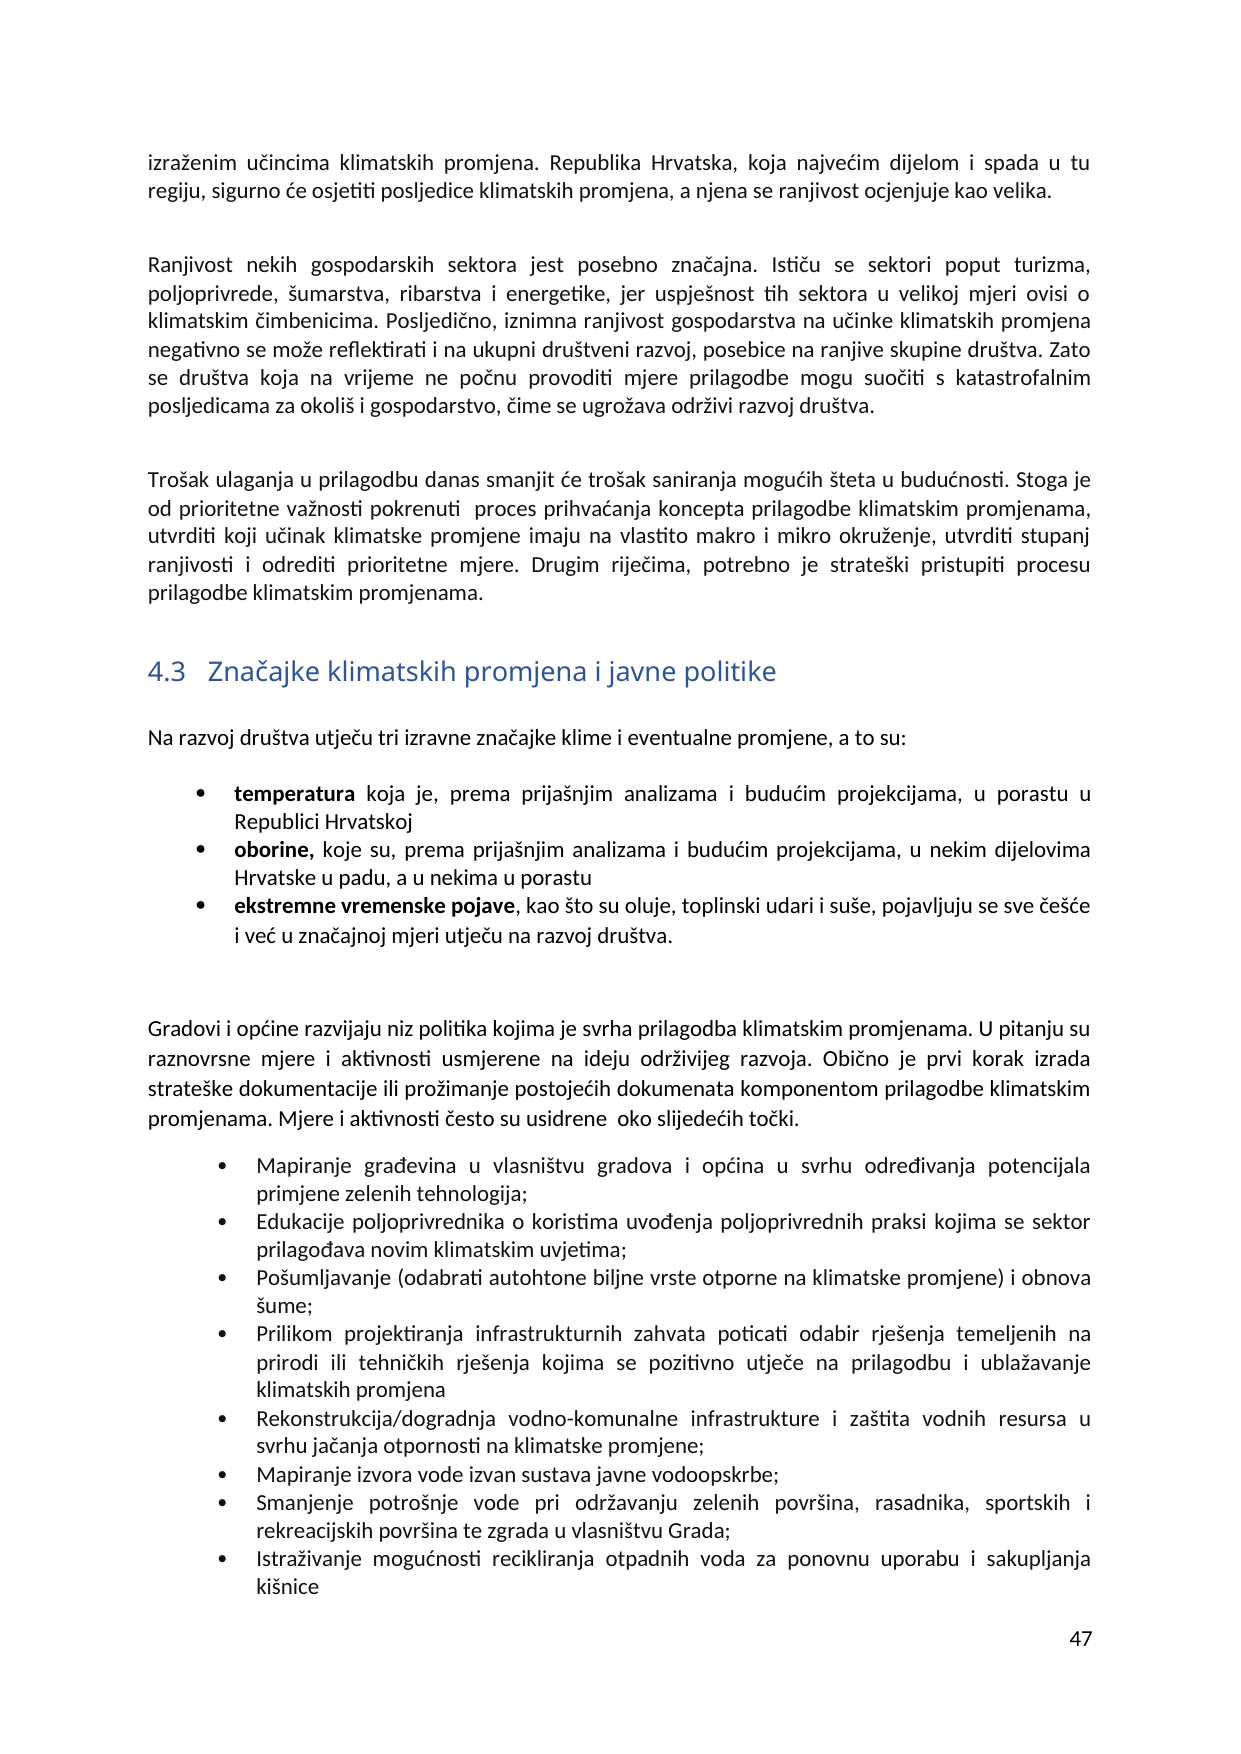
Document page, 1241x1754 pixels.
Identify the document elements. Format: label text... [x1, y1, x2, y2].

list Prilikom projektiranja infrastrukturnih zahvata poticati odabir rješenja temeljenih na prirodi ili tehničkih rješenja kojima se pozitivno utječe na prilagodbu i ublažavanje klimatskih promjena [218, 1319, 1092, 1404]
text Trošak ulaganja u prilagodbu danas smanjit će trošak saniranja mogućih šteta u budućnosti. Stoga je od prioritetne važnosti pokrenuti proces prihvaćanja koncepta prilagodbe klimatskim promjenama, utvrditi koji učinak klimatske promjene imaju na vlastito makro i mikro okruženje, utvrditi stupanj ranjivosti i odrediti prioritetne mjere. Drugim riječima, potrebno je strateški pristupiti procesu prilagodbe klimatskim promjenama. [148, 466, 1092, 606]
text Ranjivost nekih gospodarskih sektora jest posebno značajna. Ističu se sektori poput turizma, poljoprivrede, šumarstva, ribarstva i energetike, jer uspješnost tih sektora u velikoj mjeri ovisi o klimatskim čimbenicima. Posljedično, iznimna ranjivost gospodarstva na učinke klimatskih promjena negativno se može reflektirati i na ukupni društveni razvoj, posebice na ranjive skupine društva. Zato se društva koja na vrijeme ne počnu provoditi mjere prilagodbe mogu suočiti s katastrofalnim posljedicama za okoliš i gospodarstvo, čime se ugrožava održivi razvoj društva. [148, 251, 1092, 419]
list temperatura koja je, prema prijašnjim analizama i budućim projekcijama, u porastu u Republici Hrvatskoj [197, 779, 1092, 835]
list Smanjenje potrošnje vode pri održavanju zelenih površina, rasadnika, sportskih i rekreacijskih površina te zgrada u vlasništvu Grada; [218, 1488, 1092, 1544]
subtitle Značajke klimatskih promjena i javne politike [148, 653, 1092, 689]
list Pošumljavanje (odabrati autohtone biljne vrste otporne na klimatske promjene) i obnova šume; [218, 1263, 1092, 1319]
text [148, 148, 1092, 204]
list ekstremne vremenske pojave, kao što su oluje, toplinski udari i suše, pojavljuju se sve češće i već u značajnoj mjeri utječu na razvoj društva. [197, 891, 1092, 949]
text Na razvoj društva utječu tri izravne značajke klime i eventualne promjene, a to su: [148, 723, 1092, 751]
list Mapiranje izvora vode izvan sustava javne vodoopskrbe; [218, 1460, 1092, 1488]
text Gradovi i općine razvijaju niz politika kojima je svrha prilagodba klimatskim promjenama. U pitanju su raznovrsne mjere i aktivnosti usmjerene na ideju održivijeg razvoja. Obično je prvi korak izrada strateške dokumentacije ili prožimanje postojećih dokumenata komponentom prilagodbe klimatskim promjenama. Mjere i aktivnosti često su usidrene oko slijedećih točki. [148, 1014, 1092, 1133]
list Mapiranje građevina u vlasništvu gradova i općina u svrhu određivanja potencijala primjene zelenih tehnologija; [218, 1151, 1092, 1207]
list Edukacije poljoprivrednika o koristima uvođenja poljoprivrednih praksi kojima se sektor prilagođava novim klimatskim uvjetima; [218, 1207, 1092, 1263]
list Rekonstrukcija/dogradnja vodno-komunalne infrastrukture i zaštita vodnih resursa u svrhu jačanja otpornosti na klimatske promjene; [218, 1404, 1092, 1460]
list Istraživanje mogućnosti recikliranja otpadnih voda za ponovnu uporabu i sakupljanja kišnice [218, 1544, 1092, 1600]
list oborine, koje su, prema prijašnjim analizama i budućim projekcijama, u nekim dijelovima Hrvatske u padu, a u nekima u porastu [197, 835, 1092, 891]
